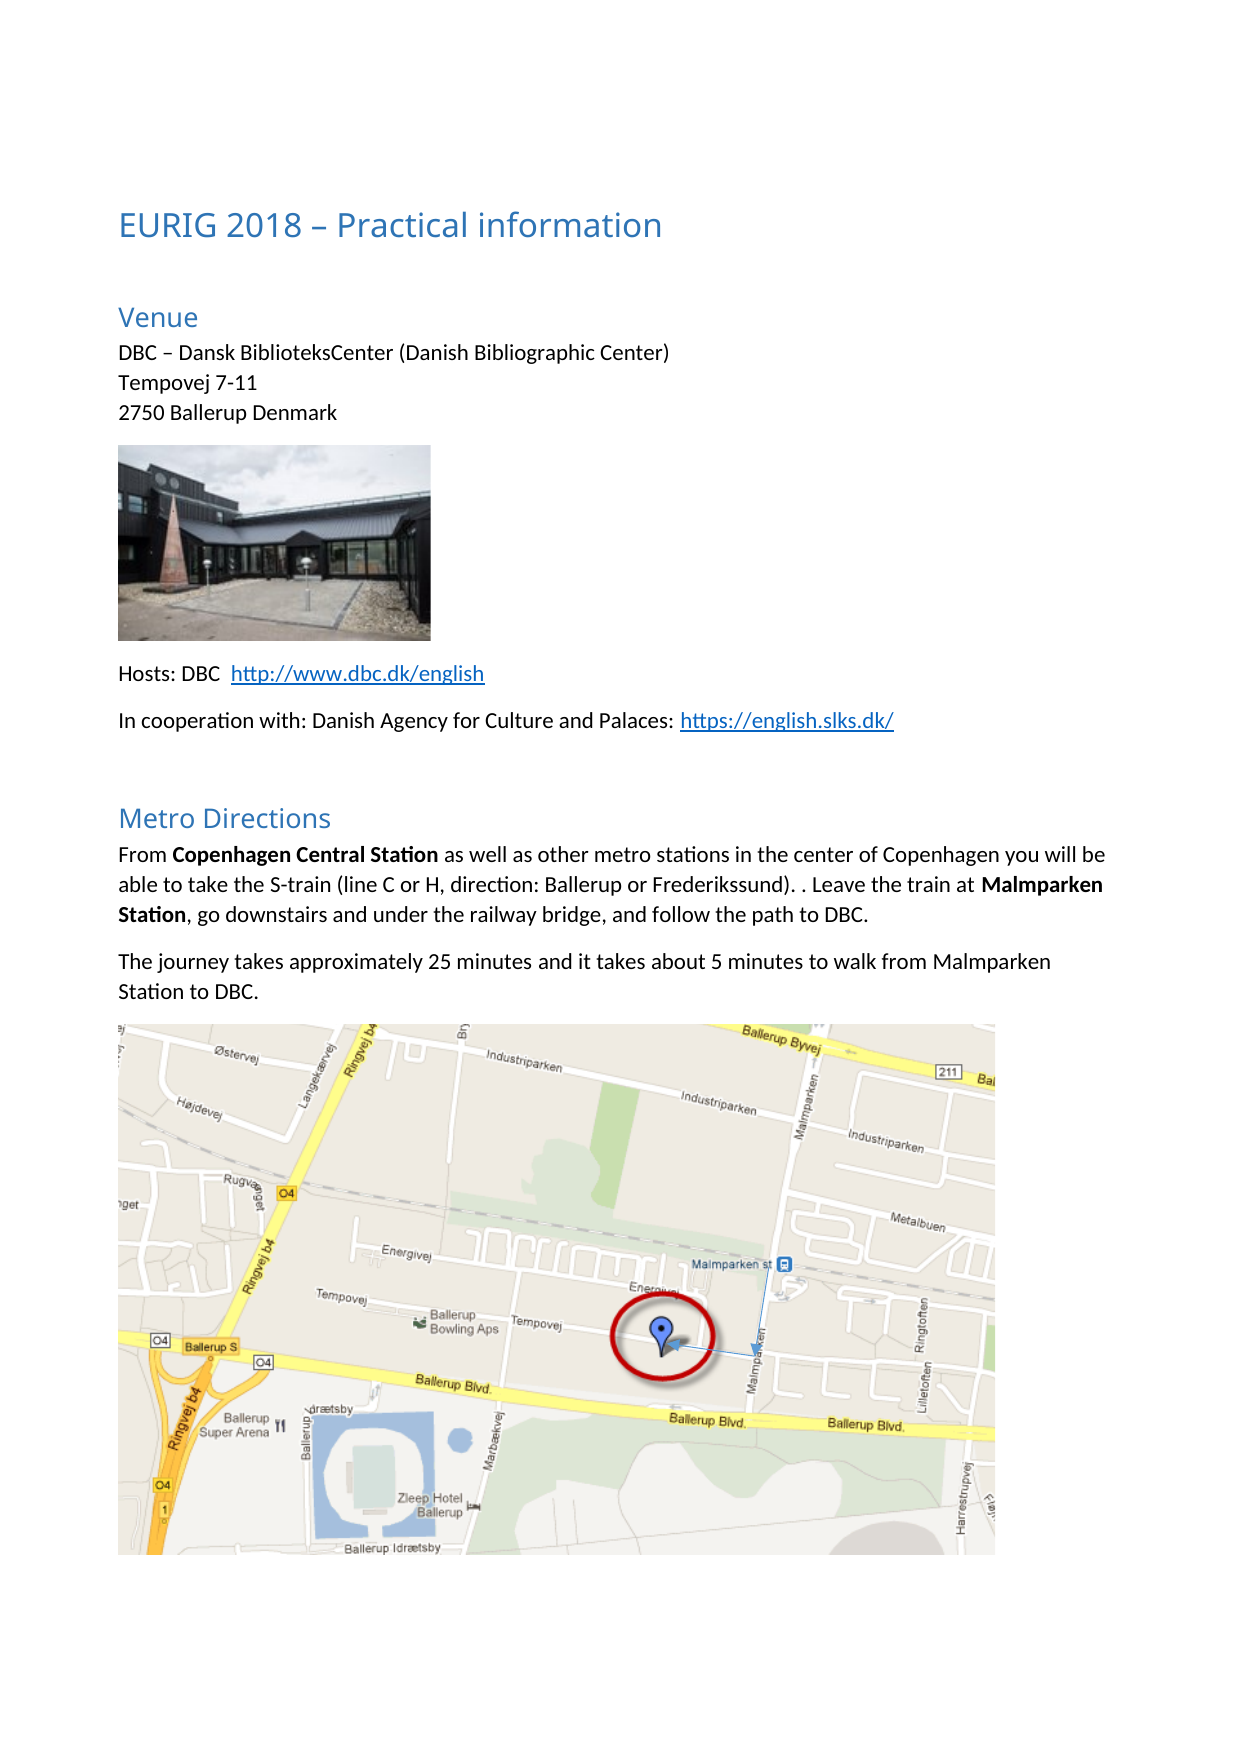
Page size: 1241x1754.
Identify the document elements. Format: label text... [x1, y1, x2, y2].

text DBC – Dansk BiblioteksCenter (Danish Bibliographic Center) Tempovej 7-11 2750 Ballerup Denmark [118, 338, 1122, 426]
subtitle Metro Directions [118, 800, 1122, 837]
text From Copenhagen Central Station as well as other metro stations in the center of Copenhagen you will be able to take the S-train (line C or H, direction: Ballerup or Frederikssund). . Leave the train at Malmparken Station, go downstairs and under the railway bridge, and follow the path to DBC. [118, 840, 1122, 928]
picture [118, 445, 431, 641]
subtitle Venue [118, 298, 1122, 335]
text Hosts: DBC http://www.dbc.dk/english [118, 659, 1122, 687]
text The journey takes approximately 25 minutes and it takes about 5 minutes to walk from Malmparken Station to DBC. [118, 947, 1122, 1005]
text In cooperation with: Danish Agency for Culture and Palaces: https://english.slks.dk/ [118, 706, 1122, 734]
subtitle EURIG 2018 – Practical information [118, 202, 1122, 248]
picture [118, 1024, 995, 1555]
